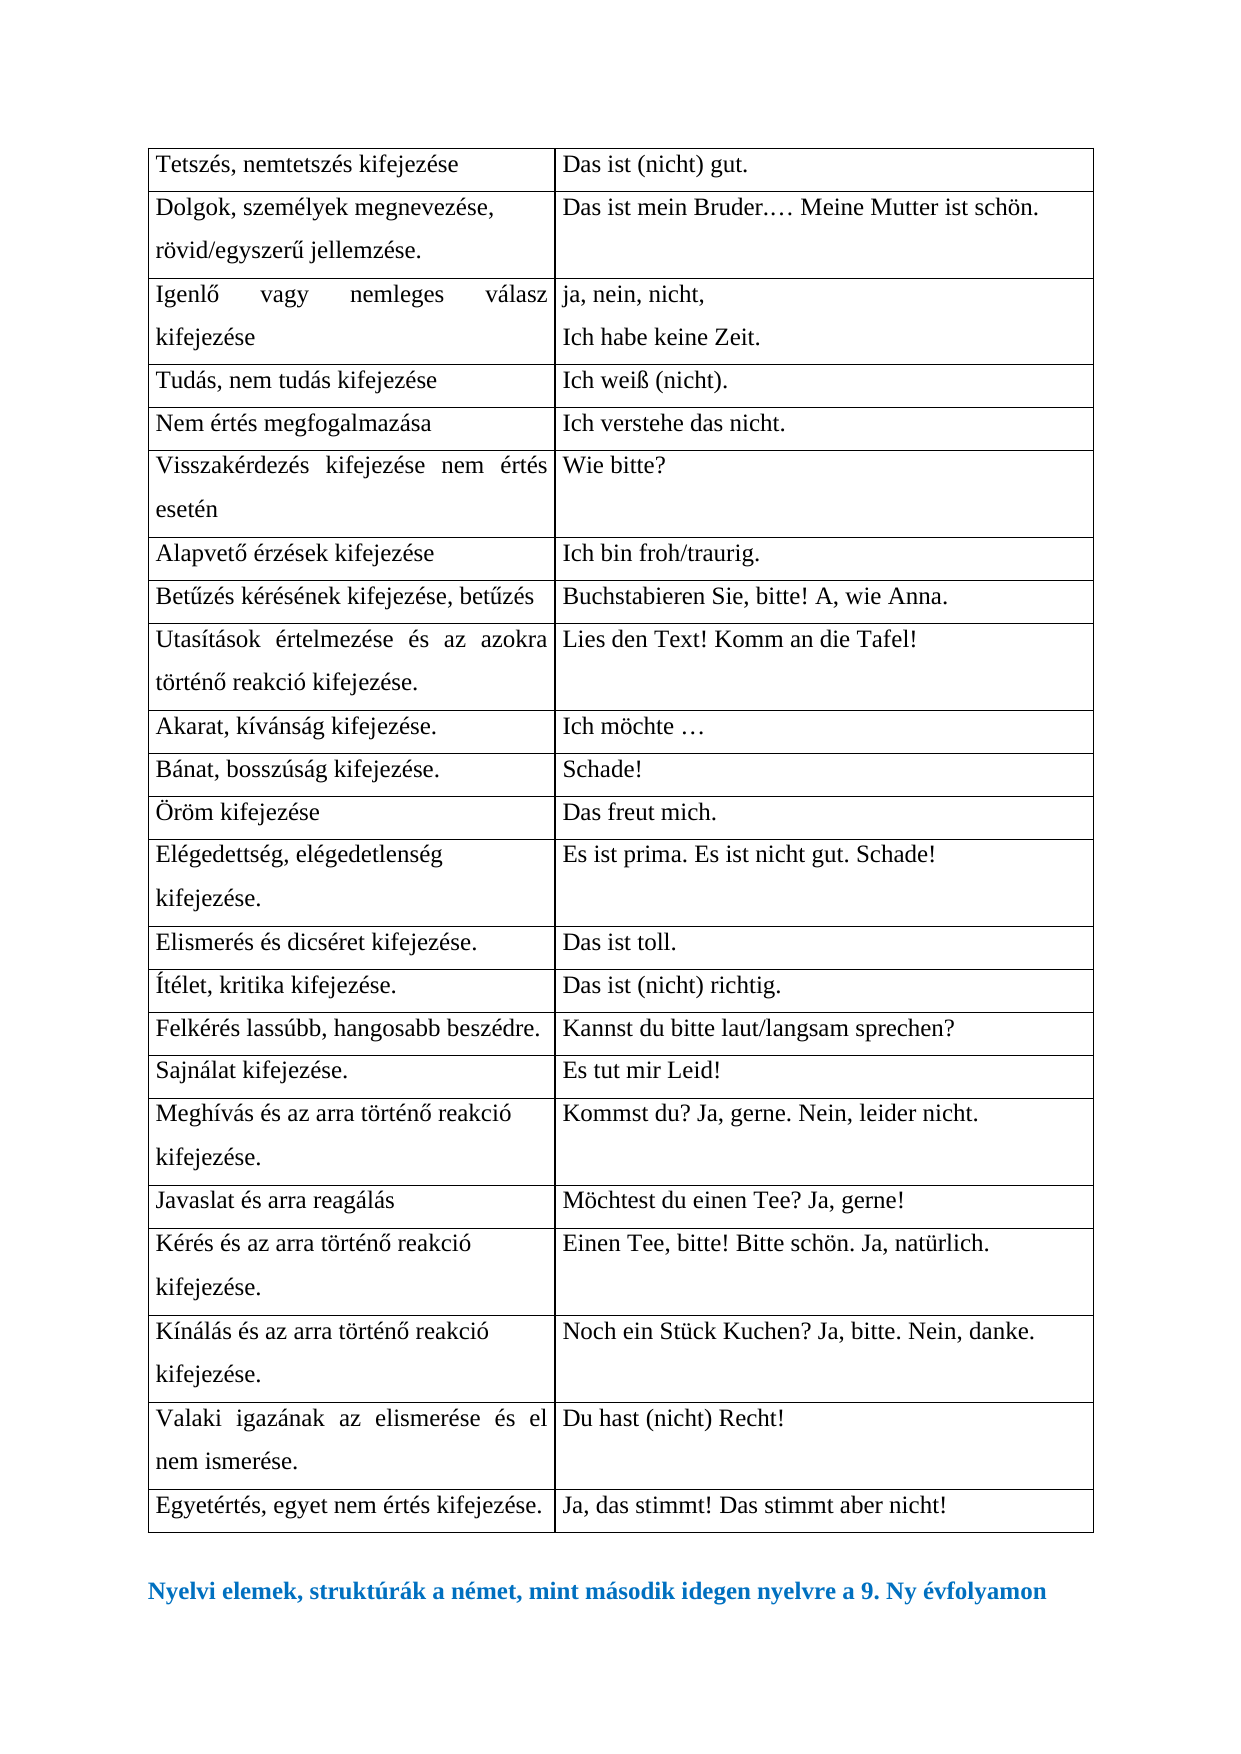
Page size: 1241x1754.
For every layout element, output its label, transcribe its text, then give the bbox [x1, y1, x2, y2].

table_cell Akarat, kívánság kifejezése. [149, 711, 554, 753]
table_cell Ich verstehe das nicht. [556, 408, 1093, 449]
table_cell Ich weiß (nicht). [556, 365, 1093, 407]
table_cell Wie bitte? [556, 451, 1093, 537]
table_cell Lies den Text! Komm an die Tafel! [556, 624, 1093, 710]
table_cell Möchtest du einen Tee? Ja, gerne! [556, 1186, 1093, 1227]
table_cell Buchstabieren Sie, bitte! A, wie Anna. [556, 581, 1093, 623]
table_cell Dolgok, személyek megnevezése, rövid/egyszerű jellemzése. [149, 192, 554, 278]
table_cell Schade! [556, 754, 1093, 796]
table_cell Tudás, nem tudás kifejezése [149, 365, 554, 407]
table_cell Sajnálat kifejezése. [149, 1056, 554, 1097]
table_cell Meghívás és az arra történő reakció kifejezése. [149, 1099, 554, 1184]
table_cell Betűzés kérésének kifejezése, betűzés [149, 581, 554, 623]
table_cell Tetszés, nemtetszés kifejezése [149, 149, 554, 191]
table_cell Du hast (nicht) Recht! [556, 1403, 1093, 1489]
table_cell Es tut mir Leid! [556, 1056, 1093, 1097]
table_cell Kérés és az arra történő reakció kifejezése. [149, 1229, 554, 1315]
table_cell Elismerés és dicséret kifejezése. [149, 927, 554, 969]
table_cell Alapvető érzések kifejezése [149, 538, 554, 580]
table_cell Kínálás és az arra történő reakció kifejezése. [149, 1316, 554, 1402]
table_cell Javaslat és arra reagálás [149, 1186, 554, 1227]
table_cell Ich bin froh/traurig. [556, 538, 1093, 580]
table_cell Kommst du? Ja, gerne. Nein, leider nicht. [556, 1099, 1093, 1184]
table_cell Bánat, bosszúság kifejezése. [149, 754, 554, 796]
table_cell Ja, das stimmt! Das stimmt aber nicht! [556, 1490, 1093, 1532]
table_cell Valaki igazának az elismerése és el nem ismerése. [149, 1403, 554, 1489]
table_cell Das freut mich. [556, 797, 1093, 838]
table_cell Es ist prima. Es ist nicht gut. Schade! [556, 840, 1093, 926]
table_cell Nem értés megfogalmazása [149, 408, 554, 449]
table_cell Visszakérdezés kifejezése nem értés esetén [149, 451, 554, 537]
table_cell Ítélet, kritika kifejezése. [149, 970, 554, 1012]
table_cell Utasítások értelmezése és az azokra történő reakció kifejezése. [149, 624, 554, 710]
table_cell Öröm kifejezése [149, 797, 554, 838]
table_cell Einen Tee, bitte! Bitte schön. Ja, natürlich. [556, 1229, 1093, 1315]
table_cell Elégedettség, elégedetlenség kifejezése. [149, 840, 554, 926]
table_cell Das ist (nicht) richtig. [556, 970, 1093, 1012]
table_cell Igenlő vagy nemleges válasz kifejezése [149, 279, 554, 364]
table_cell Ich möchte … [556, 711, 1093, 753]
table_cell Das ist (nicht) gut. [556, 149, 1093, 191]
text Nyelvi elemek, struktúrák a német, mint második idegen nyelvre a 9. Ny évfolyamon [148, 1576, 1093, 1605]
table_cell Das ist toll. [556, 927, 1093, 969]
table_cell ja, nein, nicht, Ich habe keine Zeit. [556, 279, 1093, 364]
table_cell Egyetértés, egyet nem értés kifejezése. [149, 1490, 554, 1532]
table_cell Noch ein Stück Kuchen? Ja, bitte. Nein, danke. [556, 1316, 1093, 1402]
table_cell Das ist mein Bruder.… Meine Mutter ist schön. [556, 192, 1093, 278]
table_cell Felkérés lassúbb, hangosabb beszédre. [149, 1013, 554, 1054]
table_cell Kannst du bitte laut/langsam sprechen? [556, 1013, 1093, 1054]
